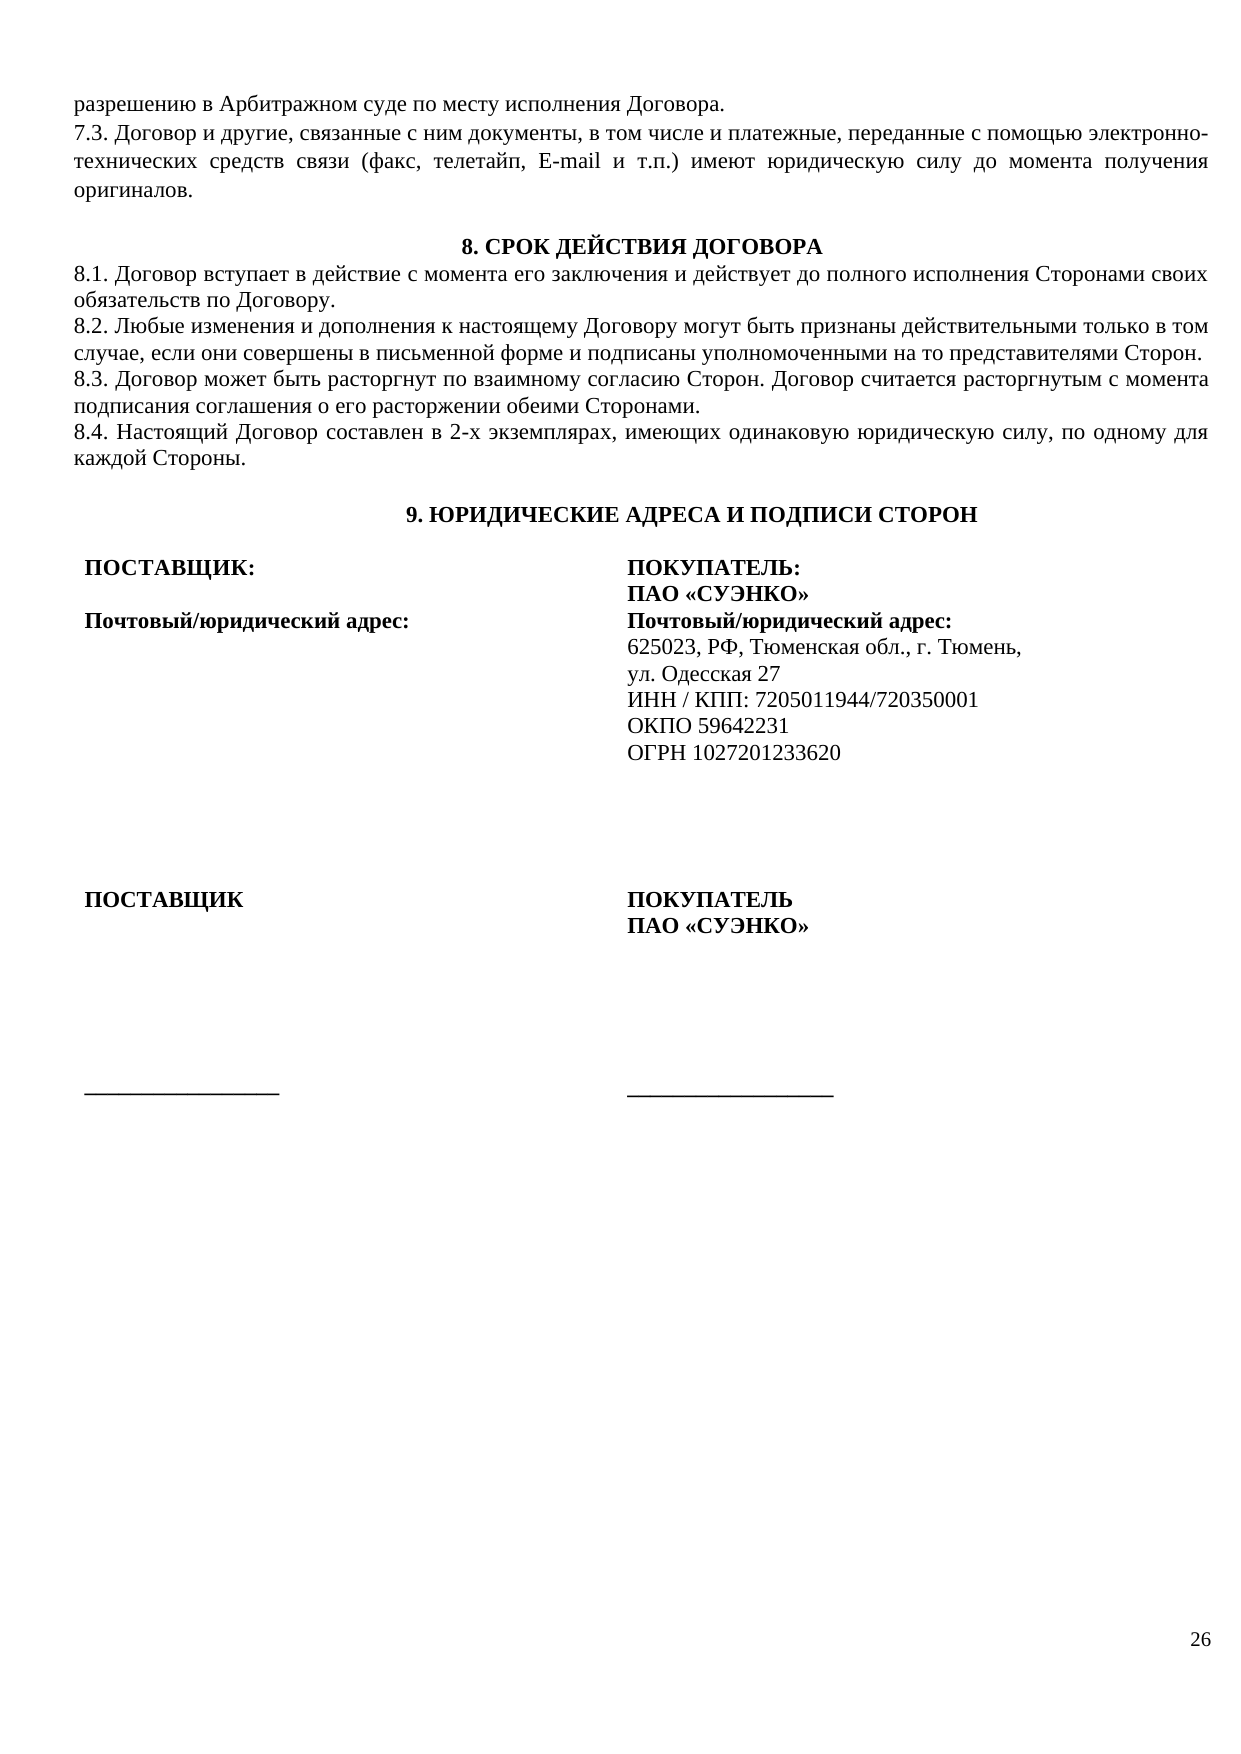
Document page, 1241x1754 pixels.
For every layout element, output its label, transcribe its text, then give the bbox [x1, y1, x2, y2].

table_cell ПОКУПАТЕЛЬ ПАО «СУЭНКО» __________________ [616, 886, 1159, 1099]
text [74, 89, 1211, 117]
table_cell ПОСТАВЩИК _________________ [73, 886, 616, 1099]
text 9. ЮРИДИЧЕСКИЕ АДРЕСА И ПОДПИСИ СТОРОН [74, 499, 1136, 528]
text 7.3. Договор и другие, связанные с ним документы, в том числе и платежные, переданные с помощью электронно-технических средств связи (факс, телетайп, E-mail и т.п.) имеют юридическую силу до момента получения оригиналов. [74, 117, 1211, 203]
text 8.1. Договор вступает в действие с момента его заключения и действует до полного исполнения Сторонами своих обязательств по Договору. [74, 260, 1211, 313]
text 8.4. Настоящий Договор составлен в 2-х экземплярах, имеющих одинаковую юридическую силу, по одному для каждой Стороны. [74, 418, 1211, 471]
table_header ПОСТАВЩИК: Почтовый/юридический адрес: [73, 528, 616, 886]
text 8.2. Любые изменения и дополнения к настоящему Договору могут быть признаны действительными только в том случае, если они совершены в письменной форме и подписаны уполномоченными на то представителями Сторон. [74, 313, 1211, 365]
text 8.3. Договор может быть расторгнут по взаимному согласию Сторон. Договор считается расторгнутым с момента подписания соглашения о его расторжении обеими Сторонами. [74, 365, 1211, 418]
table_header ПОКУПАТЕЛЬ: ПАО «СУЭНКО» Почтовый/юридический адрес: 625023, РФ, Тюменская обл., г. Тюмень, ул. Одесская 27 ИНН / КПП: 7205011944/720350001 ОКПО 59642231 ОГРН 1027201233620 [616, 528, 1159, 886]
text 8. СРОК ДЕЙСТВИЯ ДОГОВОРА [74, 231, 1211, 260]
